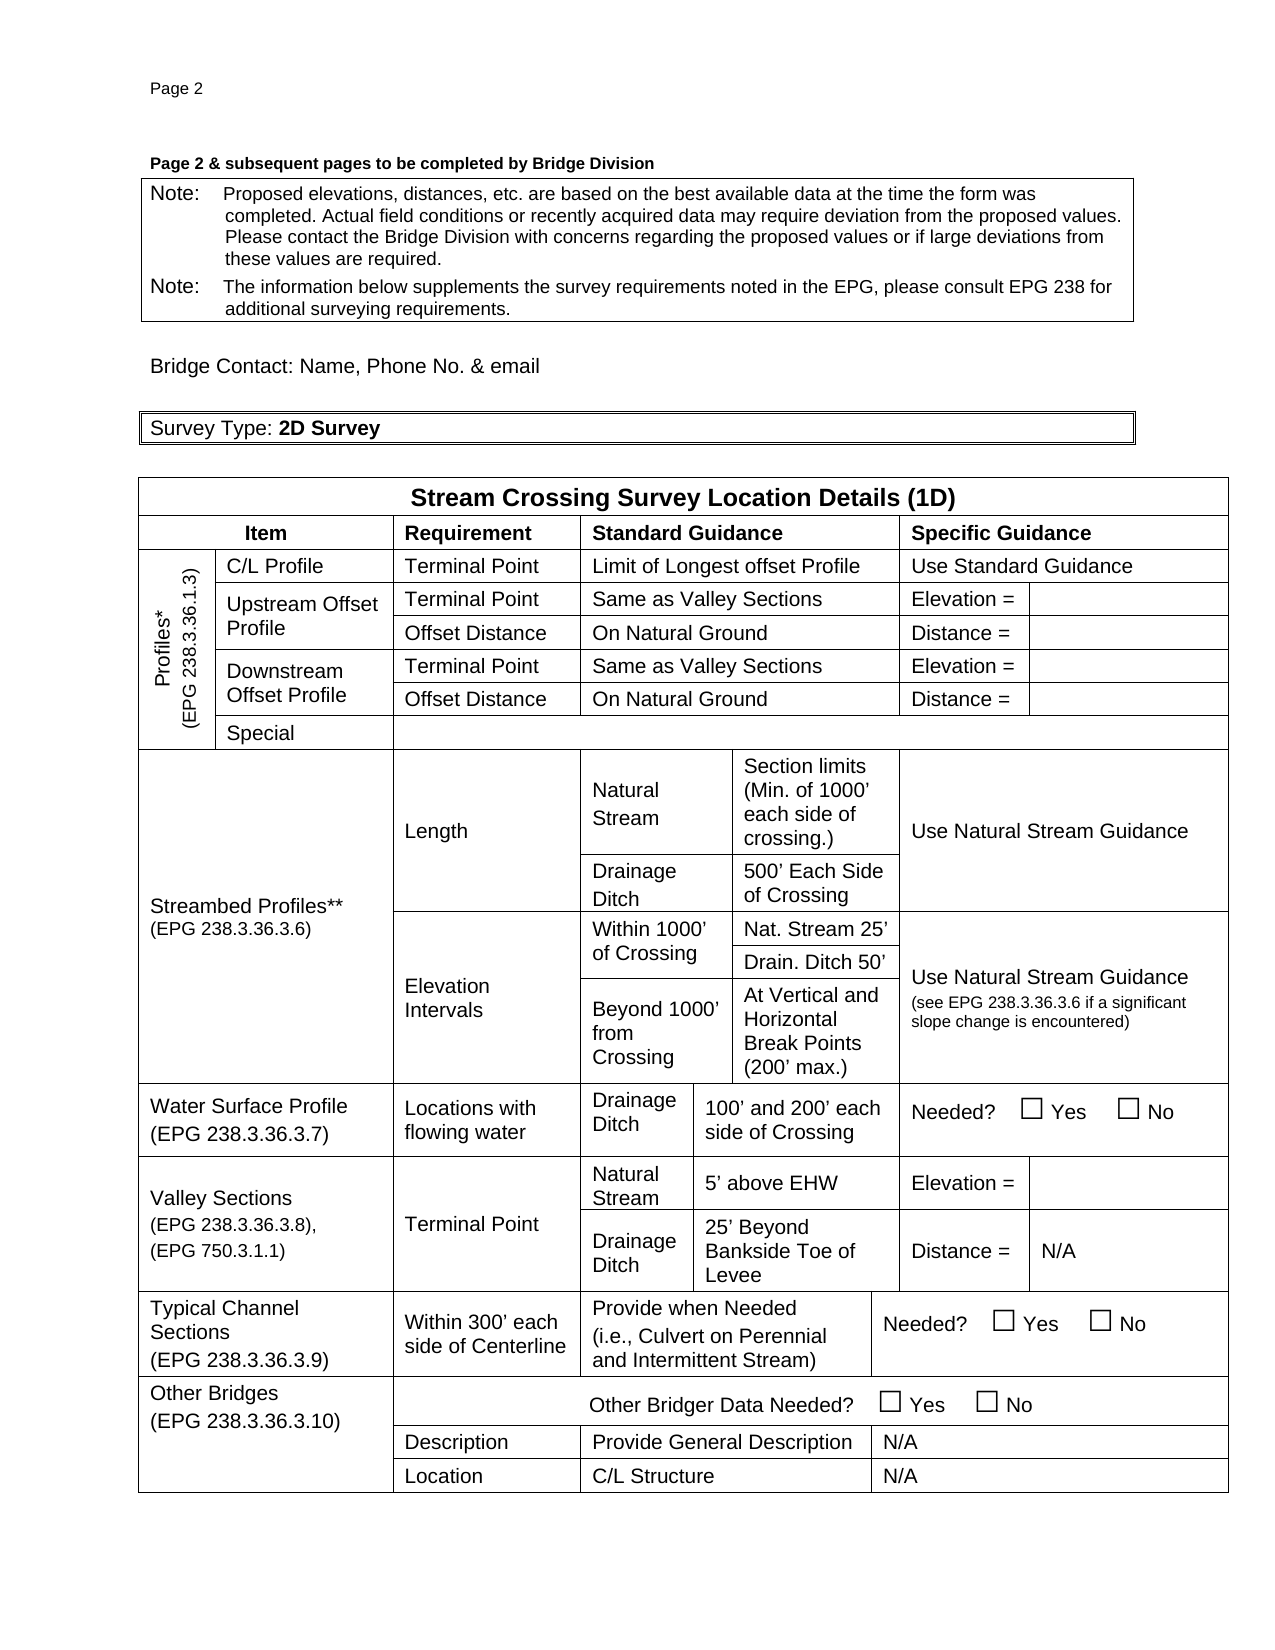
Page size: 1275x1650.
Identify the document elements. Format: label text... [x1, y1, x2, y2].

table_cell Drainage Ditch [581, 1210, 693, 1291]
table_cell Use Standard Guidance [900, 550, 1228, 582]
table_cell On Natural Ground [581, 616, 899, 649]
table_cell 25’ Beyond Bankside Toe of Levee [694, 1210, 899, 1291]
table_cell Requirement [394, 516, 580, 549]
table_cell Provide General Description [581, 1426, 871, 1458]
table_cell Downstream Offset Profile [216, 650, 393, 715]
table_cell Terminal Point [394, 583, 580, 615]
table_cell Distance = [900, 616, 1029, 649]
table_cell At Vertical and Horizontal Break Points (200’ max.) [733, 979, 899, 1083]
table_cell Item [139, 516, 393, 549]
table_cell Distance = [900, 1210, 1029, 1291]
table_cell Natural Stream [581, 750, 732, 854]
table_cell Same as Valley Sections [581, 583, 899, 615]
table_cell Elevation = [900, 650, 1029, 682]
table_cell Profiles* (EPG 238.3.36.1.3) [139, 550, 215, 749]
table_cell Upstream Offset Profile [216, 583, 393, 649]
table_cell 500’ Each Side of Crossing [733, 855, 899, 911]
table_cell Needed? Yes No [900, 1084, 1228, 1156]
table_cell N/A [872, 1459, 1228, 1492]
table_cell [1030, 683, 1228, 715]
table_cell Drain. Ditch 50’ [733, 946, 899, 978]
table_cell [1030, 583, 1228, 615]
table_cell [394, 716, 1228, 749]
text Note: The information below supplements the survey requirements noted in the EPG, please consult EPG 238 for additional surveying requirements. [142, 270, 1133, 321]
table_cell Same as Valley Sections [581, 650, 899, 682]
table_cell Valley Sections (EPG 238.3.36.3.8), (EPG 750.3.1.1) [139, 1157, 393, 1291]
table_cell 100’ and 200’ each side of Crossing [694, 1084, 899, 1156]
table_cell Length [394, 750, 580, 911]
table_cell Specific Guidance [900, 516, 1228, 549]
table_cell Limit of Longest offset Profile [581, 550, 899, 582]
table_cell Section limits (Min. of 1000’ each side of crossing.) [733, 750, 899, 854]
table_cell Beyond 1000’ from Crossing [581, 979, 732, 1083]
table_cell Special [216, 716, 393, 749]
table_cell C/L Profile [216, 550, 393, 582]
table_cell On Natural Ground [581, 683, 899, 715]
table_cell Locations with flowing water [394, 1084, 580, 1156]
table_cell Terminal Point [394, 550, 580, 582]
table_cell [1030, 650, 1228, 682]
text Note: Proposed elevations, distances, etc. are based on the best available data at the time the form was completed. Actual field conditions or recently acquired data may require deviation from the proposed values. Please contact the Bridge Division with concerns regarding the proposed values or if large deviations from these values are required. [142, 179, 1133, 269]
table_cell Elevation = [900, 1157, 1029, 1209]
table_cell C/L Structure [581, 1459, 871, 1492]
table_cell 5’ above EHW [694, 1157, 899, 1209]
table_cell Water Surface Profile (EPG 238.3.36.3.7) [139, 1084, 393, 1156]
table_cell Location [394, 1459, 580, 1492]
table_cell Drainage Ditch [581, 1084, 693, 1156]
table_cell Typical Channel Sections (EPG 238.3.36.3.9) [139, 1292, 393, 1376]
table_cell Nat. Stream 25’ [733, 912, 899, 944]
text Page 2 & subsequent pages to be completed by Bridge Division [150, 154, 1125, 173]
table_cell Terminal Point [394, 1157, 580, 1291]
table_cell Use Natural Stream Guidance [900, 750, 1228, 911]
table_cell Natural Stream [581, 1157, 693, 1209]
table_cell Description [394, 1426, 580, 1458]
table_cell Distance = [900, 683, 1029, 715]
table_cell Drainage Ditch [581, 855, 732, 911]
table_cell Needed? Yes No [872, 1292, 1228, 1376]
table_cell Standard Guidance [581, 516, 899, 549]
text Bridge Contact: Name, Phone No. & email [150, 354, 1125, 378]
table_cell [1030, 1157, 1228, 1209]
table_cell N/A [872, 1426, 1228, 1458]
text Survey Type: (Delete Table and Notes for Survey Type that is not needed.) [142, 414, 1133, 442]
table_header Stream Crossing Survey Location Details (1D) [139, 478, 1228, 515]
table_cell Other Bridges (EPG 238.3.36.3.10) [139, 1377, 393, 1492]
table_cell Offset Distance [394, 616, 580, 649]
table_cell Elevation Intervals [394, 912, 580, 1083]
table_cell Offset Distance [394, 683, 580, 715]
table_cell Within 1000’ of Crossing [581, 912, 732, 978]
table_cell N/A [1030, 1210, 1228, 1291]
table_cell Elevation = [900, 583, 1029, 615]
table_cell Within 300’ each side of Centerline [394, 1292, 580, 1376]
table_cell Use Natural Stream Guidance (see EPG 238.3.36.3.6 if a significant slope change is encountered) [900, 912, 1228, 1083]
table_cell Provide when Needed (i.e., Culvert on Perennial and Intermittent Stream) [581, 1292, 871, 1376]
table_cell Other Bridger Data Needed? Yes No [394, 1377, 1228, 1425]
table_cell Streambed Profiles** (EPG 238.3.36.3.6) [139, 750, 393, 1083]
table_cell Terminal Point [394, 650, 580, 682]
table_cell [1030, 616, 1228, 649]
